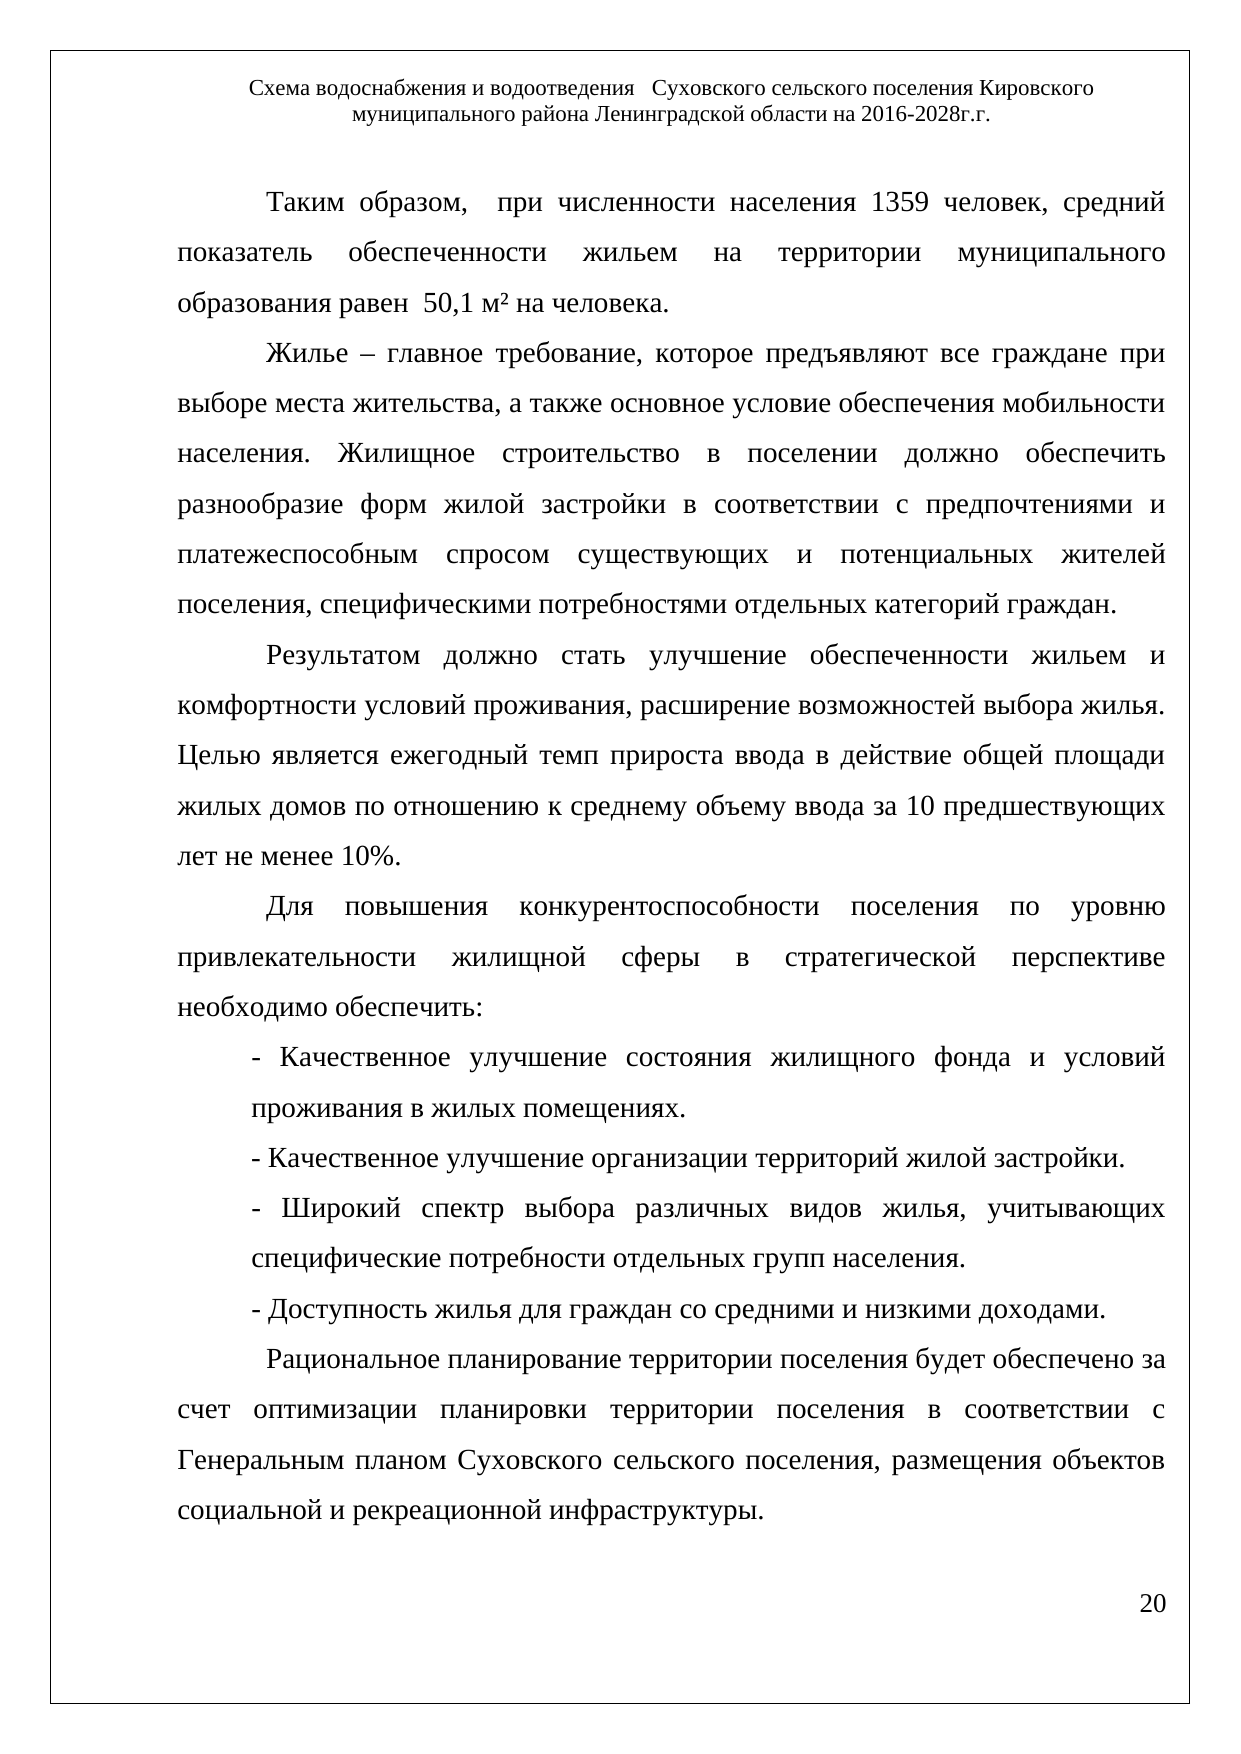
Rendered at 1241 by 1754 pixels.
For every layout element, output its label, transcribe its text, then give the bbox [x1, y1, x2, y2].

text - Качественное улучшение организации территорий жилой застройки. [177, 1140, 1166, 1173]
text Жилье – главное требование, которое предъявляют все граждане при выборе места жительства, а также основное условие обеспечения мобильности населения. Жилищное строительство в поселении должно обеспечить разнообразие форм жилой застройки в соответствии с предпочтениями и платежеспособным спросом существующих и потенциальных жителей поселения, специфическими потребностями отдельных категорий граждан. [177, 335, 1166, 620]
text Рациональное планирование территории поселения будет обеспечено за счет оптимизации планировки территории поселения в соответствии с Генеральным планом Суховского сельского поселения, размещения объектов социальной и рекреационной инфраструктуры. [177, 1341, 1166, 1526]
list - Качественное улучшение состояния жилищного фонда и условий проживания в жилых помещениях. [251, 1039, 1166, 1123]
text Результатом должно стать улучшение обеспеченности жильем и комфортности условий проживания, расширение возможностей выбора жилья. Целью является ежегодный темп прироста ввода в действие общей площади жилых домов по отношению к среднему объему ввода за 10 предшествующих лет не менее 10%. [177, 637, 1166, 872]
list - Широкий спектр выбора различных видов жилья, учитывающих специфические потребности отдельных групп населения. [251, 1190, 1166, 1274]
text Таким образом, при численности населения 1359 человек, средний показатель обеспеченности жильем на территории муниципального образования равен 50,1 м² на человека. [177, 184, 1166, 318]
text - Доступность жилья для граждан со средними и низкими доходами. [177, 1291, 1166, 1324]
text Для повышения конкурентоспособности поселения по уровню привлекательности жилищной сферы в стратегической перспективе необходимо обеспечить: [177, 888, 1166, 1023]
